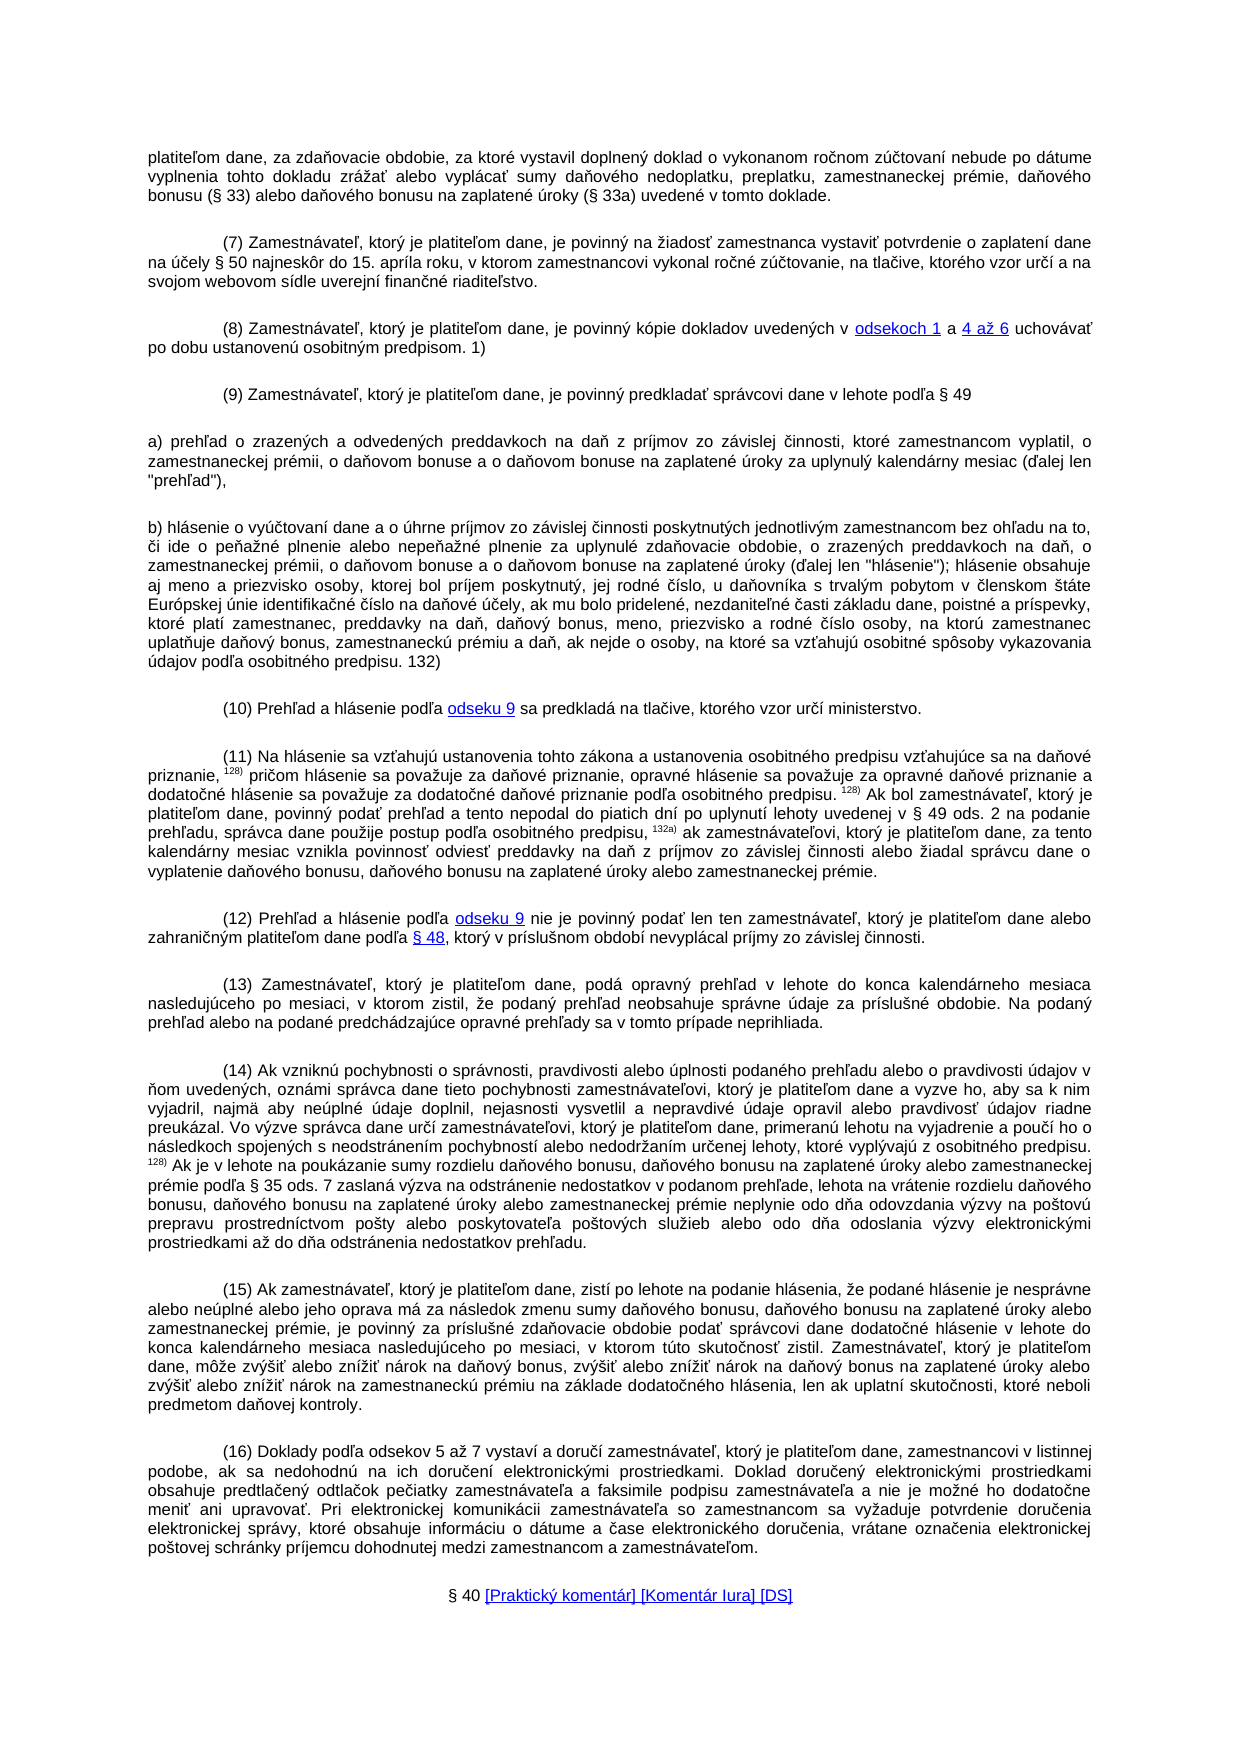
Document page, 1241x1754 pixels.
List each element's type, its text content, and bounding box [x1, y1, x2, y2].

text § 40 [Praktický komentár] [Komentár Iura] [DS] [148, 1585, 1092, 1604]
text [148, 148, 1092, 205]
text (15) Ak zamestnávateľ, ktorý je platiteľom dane, zistí po lehote na podanie hlásenia, že podané hlásenie je nesprávne alebo neúplné alebo jeho oprava má za následok zmenu sumy daňového bonusu, daňového bonusu na zaplatené úroky alebo zamestnaneckej prémie, je povinný za príslušné zdaňovacie obdobie podať správcovi dane dodatočné hlásenie v lehote do konca kalendárneho mesiaca nasledujúceho po mesiaci, v ktorom túto skutočnosť zistil. Zamestnávateľ, ktorý je platiteľom dane, môže zvýšiť alebo znížiť nárok na daňový bonus, zvýšiť alebo znížiť nárok na daňový bonus na zaplatené úroky alebo zvýšiť alebo znížiť nárok na zamestnaneckú prémiu na základe dodatočného hlásenia, len ak uplatní skutočnosti, ktoré neboli predmetom daňovej kontroly. [148, 1280, 1092, 1414]
text (7) Zamestnávateľ, ktorý je platiteľom dane, je povinný na žiadosť zamestnanca vystaviť potvrdenie o zaplatení dane na účely § 50 najneskôr do 15. apríla roku, v ktorom zamestnancovi vykonal ročné zúčtovanie, na tlačive, ktorého vzor určí a na svojom webovom sídle uverejní finančné riaditeľstvo. [148, 233, 1092, 291]
text (11) Na hlásenie sa vzťahujú ustanovenia tohto zákona a ustanovenia osobitného predpisu vzťahujúce sa na daňové priznanie, 128) pričom hlásenie sa považuje za daňové priznanie, opravné hlásenie sa považuje za opravné daňové priznanie a dodatočné hlásenie sa považuje za dodatočné daňové priznanie podľa osobitného predpisu. 128) Ak bol zamestnávateľ, ktorý je platiteľom dane, povinný podať prehľad a tento nepodal do piatich dní po uplynutí lehoty uvedenej v § 49 ods. 2 na podanie prehľadu, správca dane použije postup podľa osobitného predpisu, 132a) ak zamestnávateľovi, ktorý je platiteľom dane, za tento kalendárny mesiac vznikla povinnosť odviesť preddavky na daň z príjmov zo závislej činnosti alebo žiadal správcu dane o vyplatenie daňového bonusu, daňového bonusu na zaplatené úroky alebo zamestnaneckej prémie. [148, 746, 1092, 881]
text (14) Ak vzniknú pochybnosti o správnosti, pravdivosti alebo úplnosti podaného prehľadu alebo o pravdivosti údajov v ňom uvedených, oznámi správca dane tieto pochybnosti zamestnávateľovi, ktorý je platiteľom dane a vyzve ho, aby sa k nim vyjadril, najmä aby neúplné údaje doplnil, nejasnosti vysvetlil a nepravdivé údaje opravil alebo pravdivosť údajov riadne preukázal. Vo výzve správca dane určí zamestnávateľovi, ktorý je platiteľom dane, primeranú lehotu na vyjadrenie a poučí ho o následkoch spojených s neodstránením pochybností alebo nedodržaním určenej lehoty, ktoré vyplývajú z osobitného predpisu. 128) Ak je v lehote na poukázanie sumy rozdielu daňového bonusu, daňového bonusu na zaplatené úroky alebo zamestnaneckej prémie podľa § 35 ods. 7 zaslaná výzva na odstránenie nedostatkov v podanom prehľade, lehota na vrátenie rozdielu daňového bonusu, daňového bonusu na zaplatené úroky alebo zamestnaneckej prémie neplynie odo dňa odovzdania výzvy na poštovú prepravu prostredníctvom pošty alebo poskytovateľa poštových služieb alebo odo dňa odoslania výzvy elektronickými prostriedkami až do dňa odstránenia nedostatkov prehľadu. [148, 1060, 1092, 1252]
text (16) Doklady podľa odsekov 5 až 7 vystaví a doručí zamestnávateľ, ktorý je platiteľom dane, zamestnancovi v listinnej podobe, ak sa nedohodnú na ich doručení elektronickými prostriedkami. Doklad doručený elektronickými prostriedkami obsahuje predtlačený odtlačok pečiatky zamestnávateľa a faksimile podpisu zamestnávateľa a nie je možné ho dodatočne meniť ani upravovať. Pri elektronickej komunikácii zamestnávateľa so zamestnancom sa vyžaduje potvrdenie doručenia elektronickej správy, ktoré obsahuje informáciu o dátume a čase elektronického doručenia, vrátane označenia elektronickej poštovej schránky príjemcu dohodnutej medzi zamestnancom a zamestnávateľom. [148, 1442, 1092, 1557]
text (9) Zamestnávateľ, ktorý je platiteľom dane, je povinný predkladať správcovi dane v lehote podľa § 49 [148, 385, 1092, 404]
text (13) Zamestnávateľ, ktorý je platiteľom dane, podá opravný prehľad v lehote do konca kalendárneho mesiaca nasledujúceho po mesiaci, v ktorom zistil, že podaný prehľad neobsahuje správne údaje za príslušné obdobie. Na podaný prehľad alebo na podané predchádzajúce opravné prehľady sa v tomto prípade neprihliada. [148, 975, 1092, 1032]
text b) hlásenie o vyúčtovaní dane a o úhrne príjmov zo závislej činnosti poskytnutých jednotlivým zamestnancom bez ohľadu na to, či ide o peňažné plnenie alebo nepeňažné plnenie za uplynulé zdaňovacie obdobie, o zrazených preddavkoch na daň, o zamestnaneckej prémii, o daňovom bonuse a o daňovom bonuse na zaplatené úroky (ďalej len "hlásenie"); hlásenie obsahuje aj meno a priezvisko osoby, ktorej bol príjem poskytnutý, jej rodné číslo, u daňovníka s trvalým pobytom v členskom štáte Európskej únie identifikačné číslo na daňové účely, ak mu bolo pridelené, nezdaniteľné časti základu dane, poistné a príspevky, ktoré platí zamestnanec, preddavky na daň, daňový bonus, meno, priezvisko a rodné číslo osoby, na ktorú zamestnanec uplatňuje daňový bonus, zamestnaneckú prémiu a daň, ak nejde o osoby, na ktoré sa vzťahujú osobitné spôsoby vykazovania údajov podľa osobitného predpisu. 132) [148, 518, 1092, 671]
text (8) Zamestnávateľ, ktorý je platiteľom dane, je povinný kópie dokladov uvedených v odsekoch 1 a 4 až 6 uchovávať po dobu ustanovenú osobitným predpisom. 1) [148, 319, 1092, 357]
text (12) Prehľad a hlásenie podľa odseku 9 nie je povinný podať len ten zamestnávateľ, ktorý je platiteľom dane alebo zahraničným platiteľom dane podľa § 48, ktorý v príslušnom období nevyplácal príjmy zo závislej činnosti. [148, 908, 1092, 947]
text a) prehľad o zrazených a odvedených preddavkoch na daň z príjmov zo závislej činnosti, ktoré zamestnancom vyplatil, o zamestnaneckej prémii, o daňovom bonuse a o daňovom bonuse na zaplatené úroky za uplynulý kalendárny mesiac (ďalej len "prehľad"), [148, 432, 1092, 490]
text (10) Prehľad a hlásenie podľa odseku 9 sa predkladá na tlačive, ktorého vzor určí ministerstvo. [148, 699, 1092, 718]
